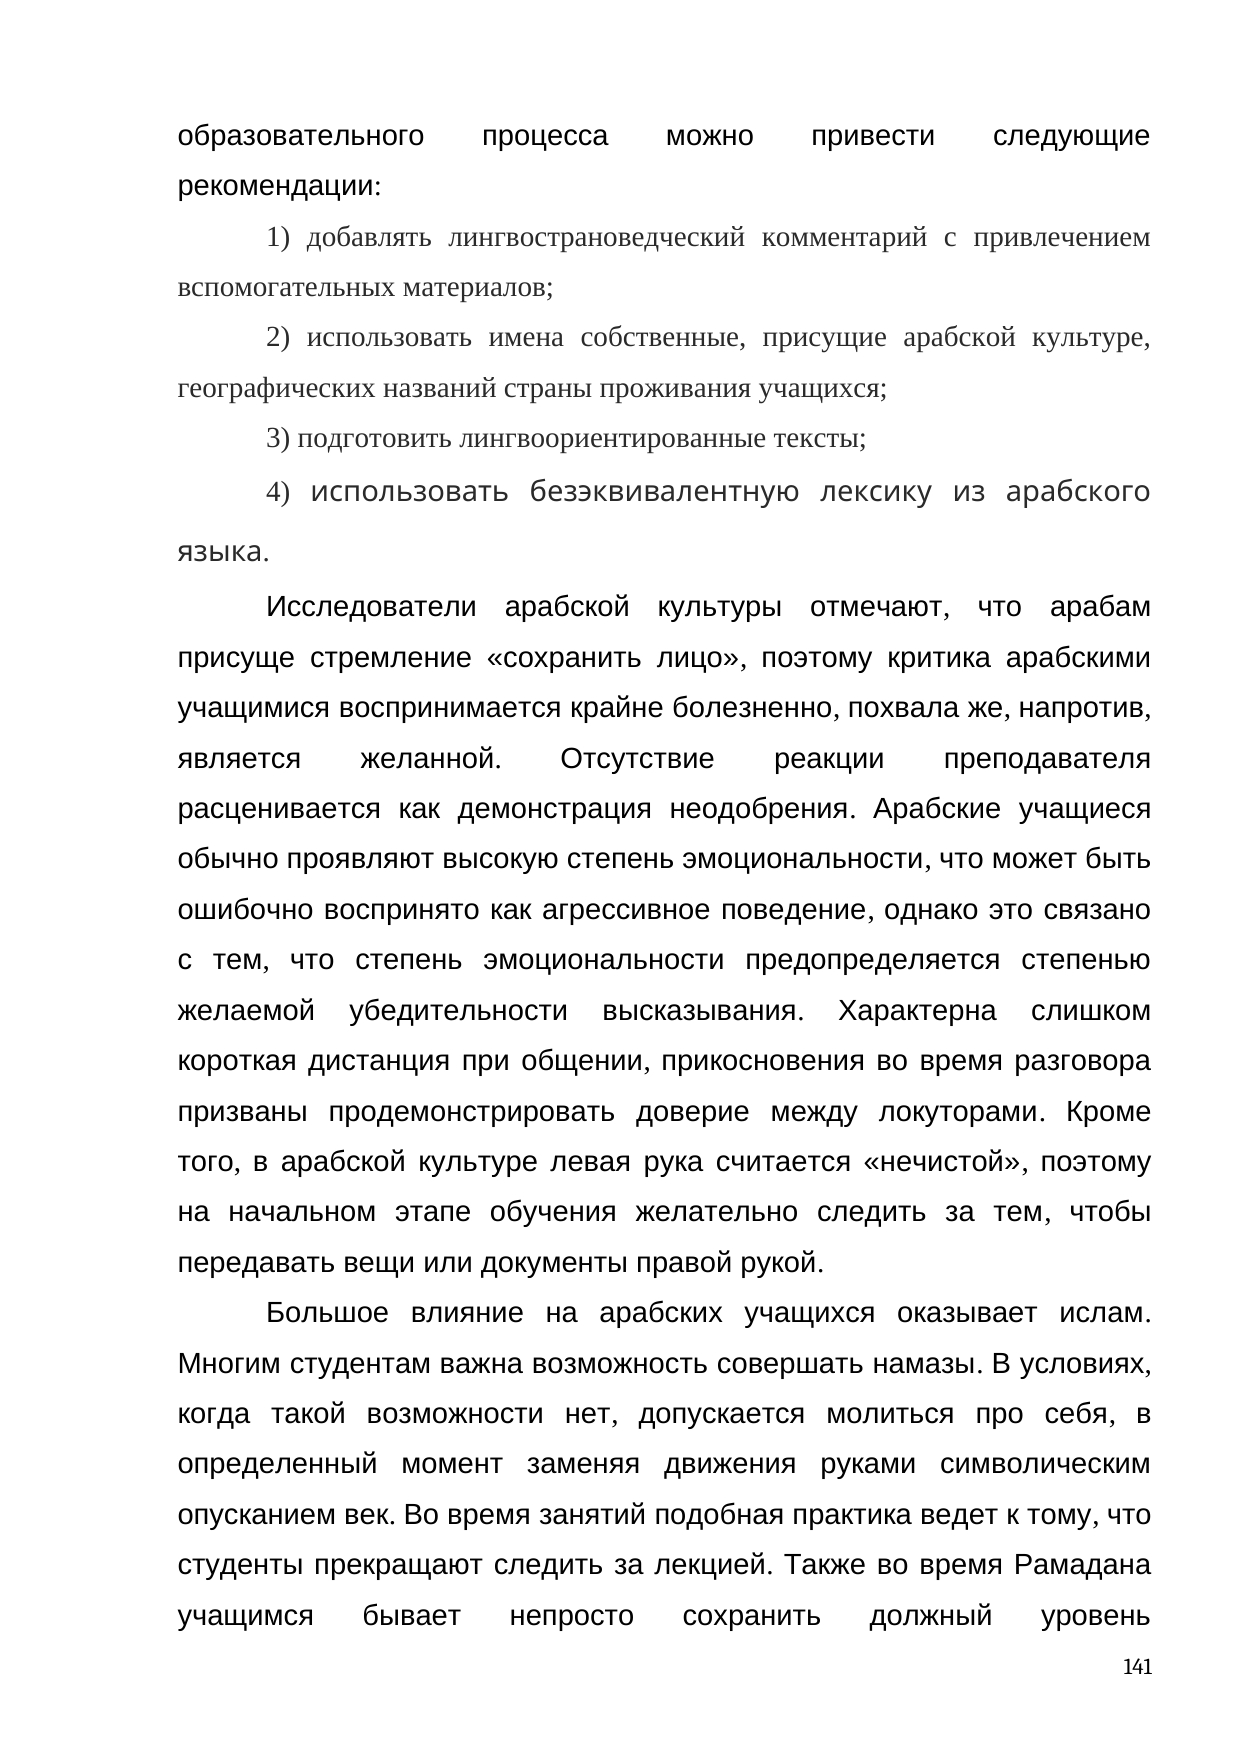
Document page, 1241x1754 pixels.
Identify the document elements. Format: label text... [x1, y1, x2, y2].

text 3) подготовить лингвоориентированные тексты; [177, 420, 1152, 454]
text 2) использовать имена собственные, присущие арабской культуре, географических названий страны проживания учащихся; [177, 319, 1152, 403]
text 4) использовать безэквивалентную лексику из арабского языка. [177, 470, 1152, 569]
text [177, 1295, 1152, 1631]
text Исследователи арабской культуры отмечают, что арабам присуще стремление «сохранить лицо», поэтому критика арабскими учащимися воспринимается крайне болезненно, похвала же, напротив, является желанной. Отсутствие реакции преподавателя расценивается как демонстрация неодобрения. Арабские учащиеся обычно проявляют высокую степень эмоциональности, что может быть ошибочно воспринято как агрессивное поведение, однако это связано с тем, что степень эмоциональности предопределяется степенью желаемой убедительности высказывания. Характерна слишком короткая дистанция при общении, прикосновения во время разговора призваны продемонстрировать доверие между локуторами. Кроме того, в арабской культуре левая рука считается «нечистой», поэтому на начальном этапе обучения желательно следить за тем, чтобы передавать вещи или документы правой рукой. [177, 589, 1152, 1278]
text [177, 118, 1152, 202]
text 1) добавлять лингвострановедческий комментарий с привлечением вспомогательных материалов; [177, 219, 1152, 303]
